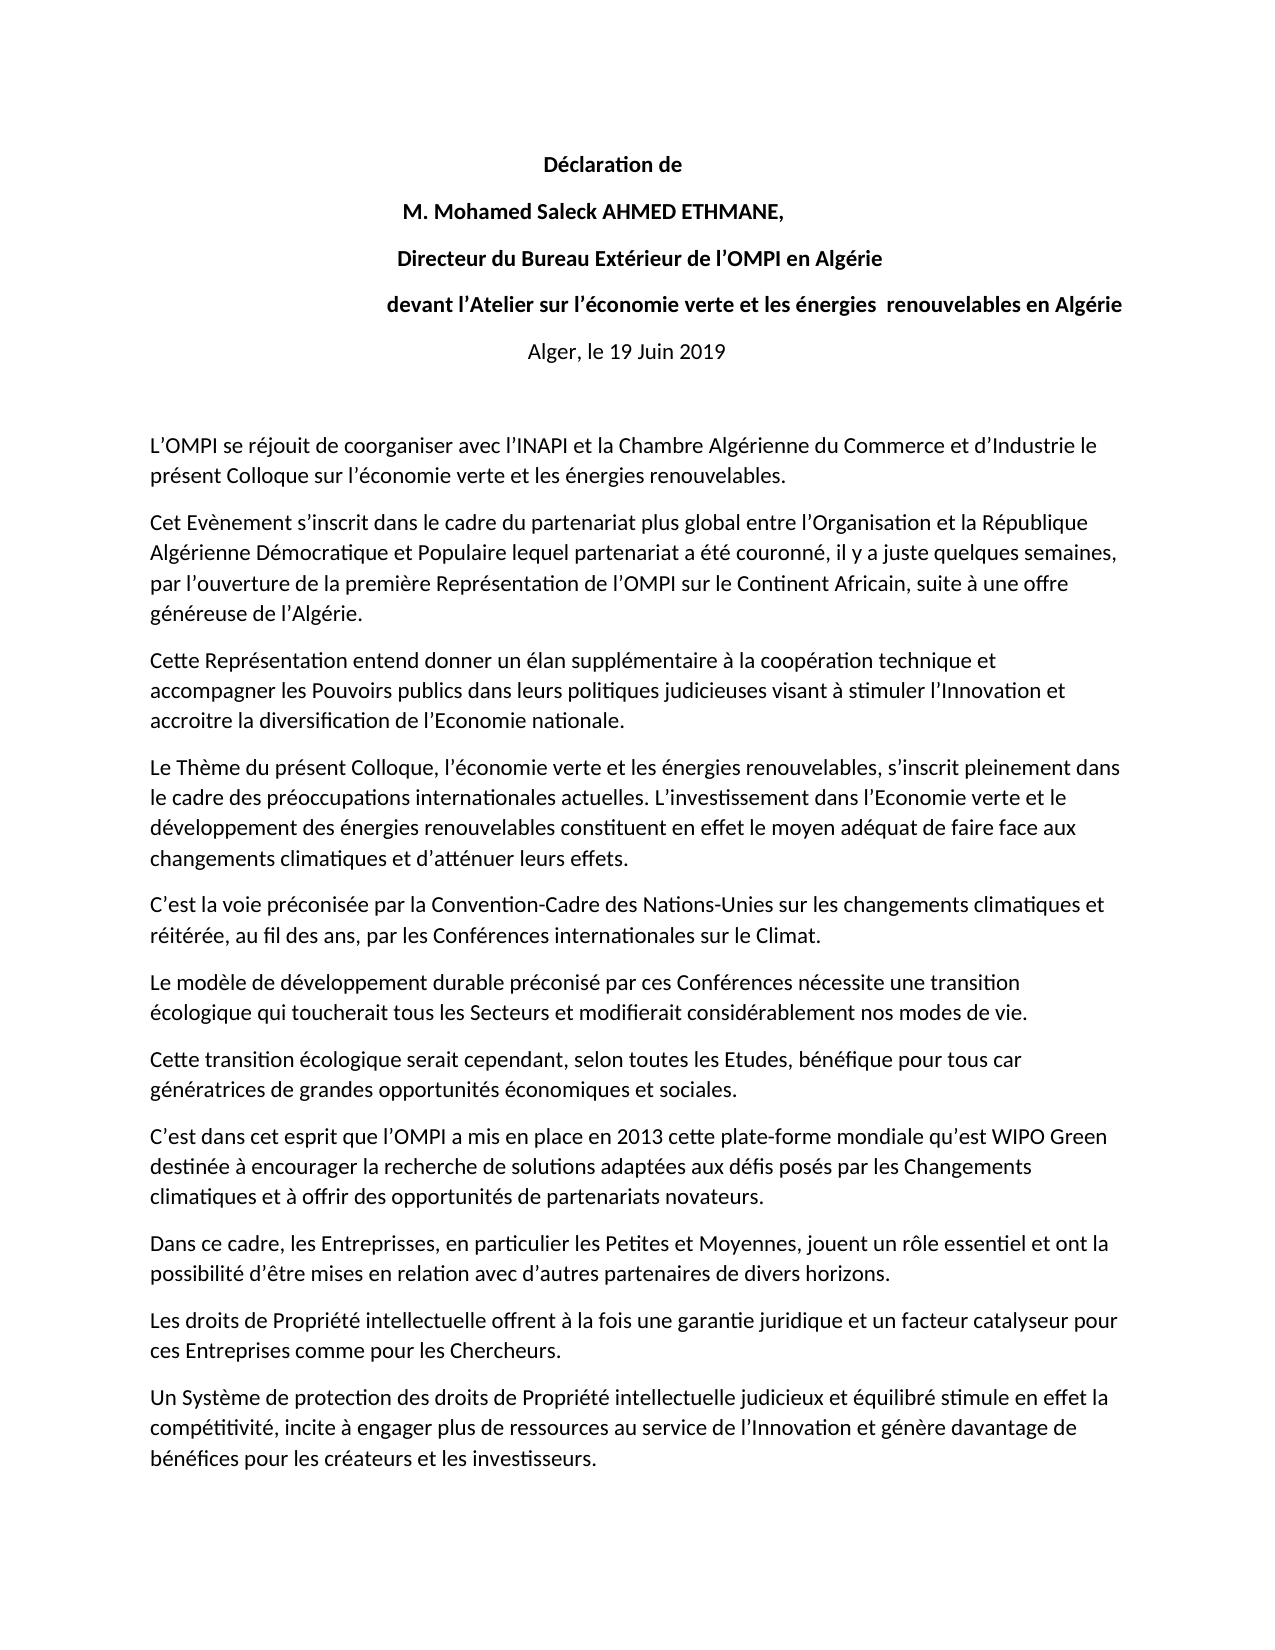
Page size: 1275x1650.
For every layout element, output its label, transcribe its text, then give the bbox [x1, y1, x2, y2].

text Cette transition écologique serait cependant, selon toutes les Etudes, bénéfique pour tous car génératrices de grandes opportunités économiques et sociales. [150, 1045, 1125, 1103]
text Déclaration de [150, 150, 1125, 178]
text Les droits de Propriété intellectuelle offrent à la fois une garantie juridique et un facteur catalyseur pour ces Entreprises comme pour les Chercheurs. [150, 1306, 1125, 1364]
text C’est dans cet esprit que l’OMPI a mis en place en 2013 cette plate-forme mondiale qu’est WIPO Green destinée à encourager la recherche de solutions adaptées aux défis posés par les Changements climatiques et à offrir des opportunités de partenariats novateurs. [150, 1122, 1125, 1210]
text Cette Représentation entend donner un élan supplémentaire à la coopération technique et accompagner les Pouvoirs publics dans leurs politiques judicieuses visant à stimuler l’Innovation et accroitre la diversification de l’Economie nationale. [150, 646, 1125, 734]
text Le Thème du présent Colloque, l’économie verte et les énergies renouvelables, s’inscrit pleinement dans le cadre des préoccupations internationales actuelles. L’investissement dans l’Economie verte et le développement des énergies renouvelables constituent en effet le moyen adéquat de faire face aux changements climatiques et d’atténuer leurs effets. [150, 753, 1125, 872]
text Le modèle de développement durable préconisé par ces Conférences nécessite une transition écologique qui toucherait tous les Secteurs et modifierait considérablement nos modes de vie. [150, 968, 1125, 1026]
text Cet Evènement s’inscrit dans le cadre du partenariat plus global entre l’Organisation et la République Algérienne Démocratique et Populaire lequel partenariat a été couronné, il y a juste quelques semaines, par l’ouverture de la première Représentation de l’OMPI sur le Continent Africain, suite à une offre généreuse de l’Algérie. [150, 508, 1125, 627]
text Un Système de protection des droits de Propriété intellectuelle judicieux et équilibré stimule en effet la compétitivité, incite à engager plus de ressources au service de l’Innovation et génère davantage de bénéfices pour les créateurs et les investisseurs. [150, 1383, 1125, 1472]
text devant l’Atelier sur l’économie verte et les énergies renouvelables en Algérie [150, 291, 1125, 319]
text M. Mohamed Saleck AHMED ETHMANE, [150, 197, 1125, 225]
text Alger, le 19 Juin 2019 [150, 337, 1125, 366]
text Dans ce cadre, les Entreprisses, en particulier les Petites et Moyennes, jouent un rôle essentiel et ont la possibilité d’être mises en relation avec d’autres partenaires de divers horizons. [150, 1229, 1125, 1287]
text Directeur du Bureau Extérieur de l’OMPI en Algérie [150, 244, 1125, 272]
text C’est la voie préconisée par la Convention-Cadre des Nations-Unies sur les changements climatiques et réitérée, au fil des ans, par les Conférences internationales sur le Climat. [150, 891, 1125, 949]
text L’OMPI se réjouit de coorganiser avec l’INAPI et la Chambre Algérienne du Commerce et d’Industrie le présent Colloque sur l’économie verte et les énergies renouvelables. [150, 431, 1125, 489]
